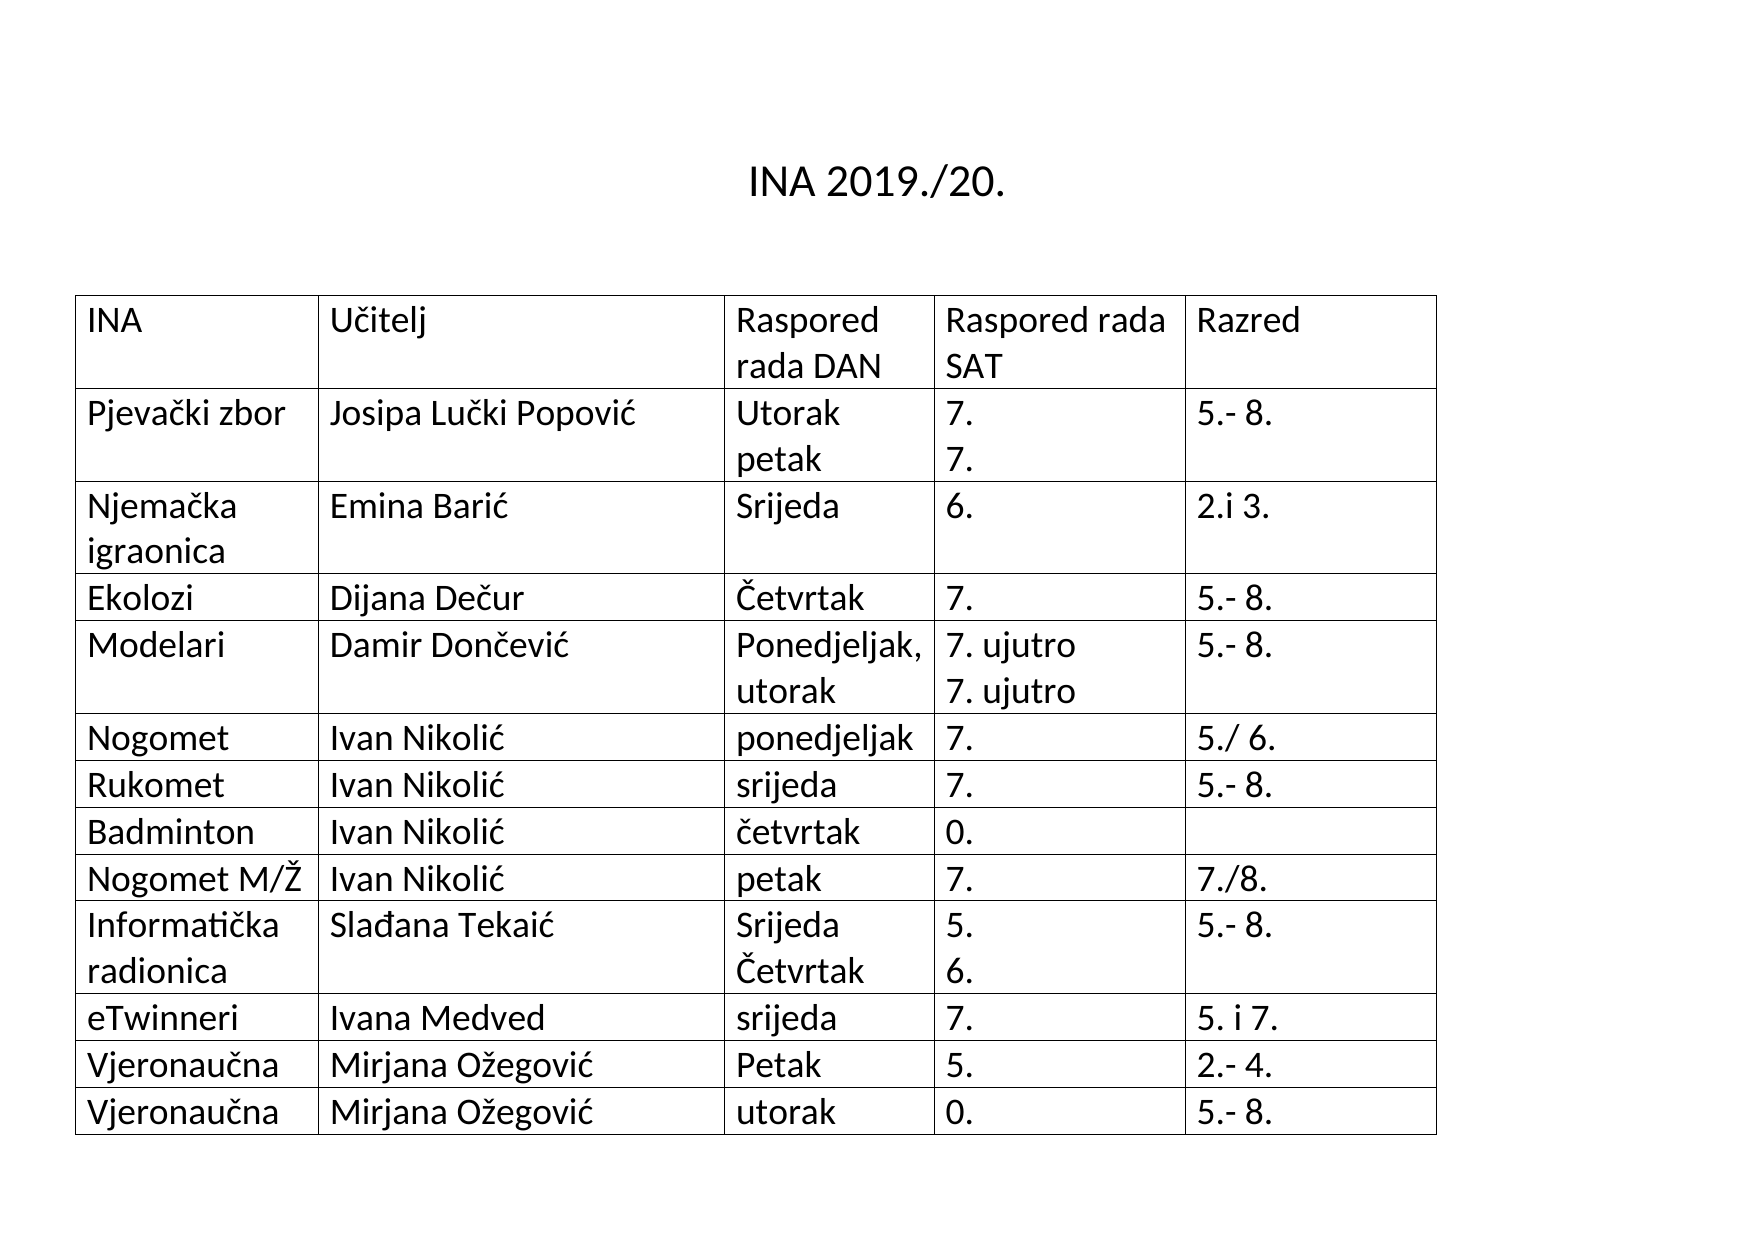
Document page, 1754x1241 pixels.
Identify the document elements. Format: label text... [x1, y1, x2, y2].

table_cell Utorak petak [725, 389, 934, 481]
table_cell utorak [725, 1088, 934, 1134]
table_cell Modelari [76, 621, 318, 713]
table_cell Ekolozi [76, 574, 318, 620]
table_cell eTwinneri [76, 994, 318, 1040]
table_cell 5. 6. [935, 901, 1185, 993]
table_cell Srijeda [725, 482, 934, 573]
table_cell 7./8. [1186, 855, 1436, 900]
table_cell Damir Dončević [319, 621, 724, 713]
table_cell Emina Barić [319, 482, 724, 573]
table_cell Pjevački zbor [76, 389, 318, 481]
table_cell Srijeda Četvrtak [725, 901, 934, 993]
table_header Učitelj [319, 296, 724, 388]
table_cell Ivan Nikolić [319, 761, 724, 807]
table_cell Četvrtak [725, 574, 934, 620]
table_cell Ivan Nikolić [319, 714, 724, 760]
table_cell Nogomet [76, 714, 318, 760]
table_cell 7. [935, 855, 1185, 900]
table_cell 5.- 8. [1186, 901, 1436, 993]
table_cell 5./ 6. [1186, 714, 1436, 760]
table_cell Ponedjeljak, utorak [725, 621, 934, 713]
table_header INA [76, 296, 318, 388]
table_header Raspored rada SAT [935, 296, 1185, 388]
table_cell Vjeronaučna [76, 1041, 318, 1087]
table_cell 0. [935, 808, 1185, 853]
table_cell četvrtak [725, 808, 934, 853]
table_header Raspored rada DAN [725, 296, 934, 388]
table_cell Vjeronaučna [76, 1088, 318, 1134]
table_cell 2.- 4. [1186, 1041, 1436, 1087]
table_cell 6. [935, 482, 1185, 573]
table_cell Petak [725, 1041, 934, 1087]
table_cell 7. ujutro 7. ujutro [935, 621, 1185, 713]
table_cell Mirjana Ožegović [319, 1041, 724, 1087]
table_cell 5. [935, 1041, 1185, 1087]
table_cell Josipa Lučki Popović [319, 389, 724, 481]
table_cell Rukomet [76, 761, 318, 807]
table_cell 5.- 8. [1186, 761, 1436, 807]
table_cell [1186, 808, 1436, 853]
table_cell 5.- 8. [1186, 621, 1436, 713]
table_cell 7. [935, 761, 1185, 807]
table_cell 5. i 7. [1186, 994, 1436, 1040]
table_cell Ivana Medved [319, 994, 724, 1040]
table_cell 7. 7. [935, 389, 1185, 481]
table_cell Ivan Nikolić [319, 808, 724, 853]
table_cell Dijana Dečur [319, 574, 724, 620]
table_cell Slađana Tekaić [319, 901, 724, 993]
table_cell Mirjana Ožegović [319, 1088, 724, 1134]
table_cell srijeda [725, 761, 934, 807]
table_cell petak [725, 855, 934, 900]
table_cell Badminton [76, 808, 318, 853]
table_header Razred [1186, 296, 1436, 388]
table_cell ponedjeljak [725, 714, 934, 760]
table_cell 5.- 8. [1186, 1088, 1436, 1134]
table_cell 2.i 3. [1186, 482, 1436, 573]
table_cell Nogomet M/Ž [76, 855, 318, 900]
table_cell Njemačka igraonica [76, 482, 318, 573]
table_cell 7. [935, 994, 1185, 1040]
text INA 2019./20. [75, 152, 1679, 208]
table_cell 5.- 8. [1186, 574, 1436, 620]
table_cell srijeda [725, 994, 934, 1040]
table_cell Informatička radionica [76, 901, 318, 993]
table_cell 7. [935, 714, 1185, 760]
table_cell 5.- 8. [1186, 389, 1436, 481]
table_cell 0. [935, 1088, 1185, 1134]
table_cell 7. [935, 574, 1185, 620]
table_cell Ivan Nikolić [319, 855, 724, 900]
